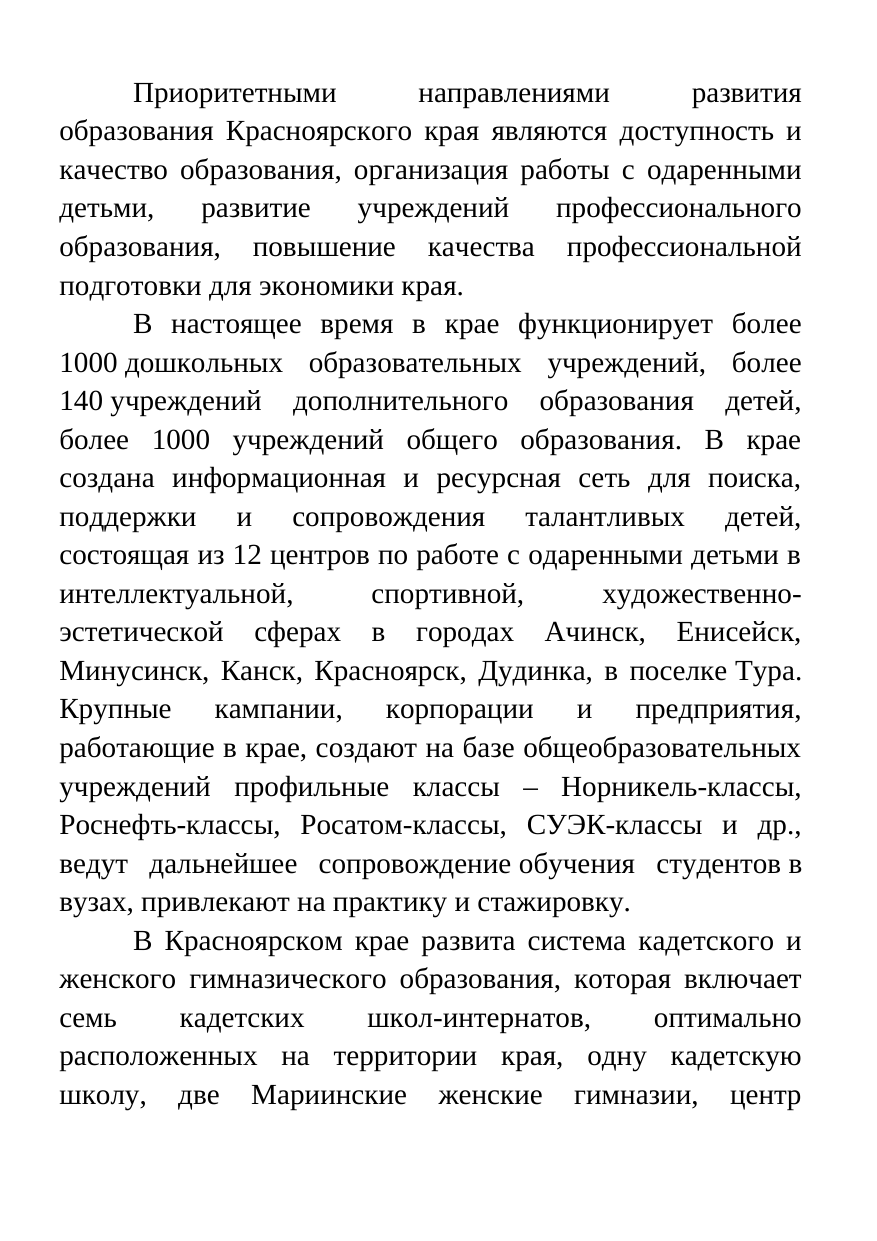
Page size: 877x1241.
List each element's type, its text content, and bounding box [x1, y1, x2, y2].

text Приоритетными направлениями развития образования Красноярского края являются доступность и качество образования, организация работы с одаренными детьми, развитие учреждений профессионального образования, повышение качества профессиональной подготовки для экономики края. [59, 75, 802, 301]
text В настоящее время в крае функционирует более 1000 дошкольных образовательных учреждений, более 140 учреждений дополнительного образования детей, более 1000 учреждений общего образования. В крае создана информационная и ресурсная сеть для поиска, поддержки и сопровождения талантливых детей, состоящая из 12 центров по работе с одаренными детьми в интеллектуальной, спортивной, художественно-эстетической сферах в городах Ачинск, Енисейск, Минусинск, Канск, Красноярск, Дудинка, в поселке Тура. Крупные кампании, корпорации и предприятия, работающие в крае, создают на базе общеобразовательных учреждений профильные классы – Норникель-классы, Роснефть-классы, Росатом-классы, СУЭК-классы и др., ведут дальнейшее сопровождение обучения студентов в вузах, привлекают на практику и стажировку. [59, 306, 802, 918]
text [59, 923, 802, 1111]
